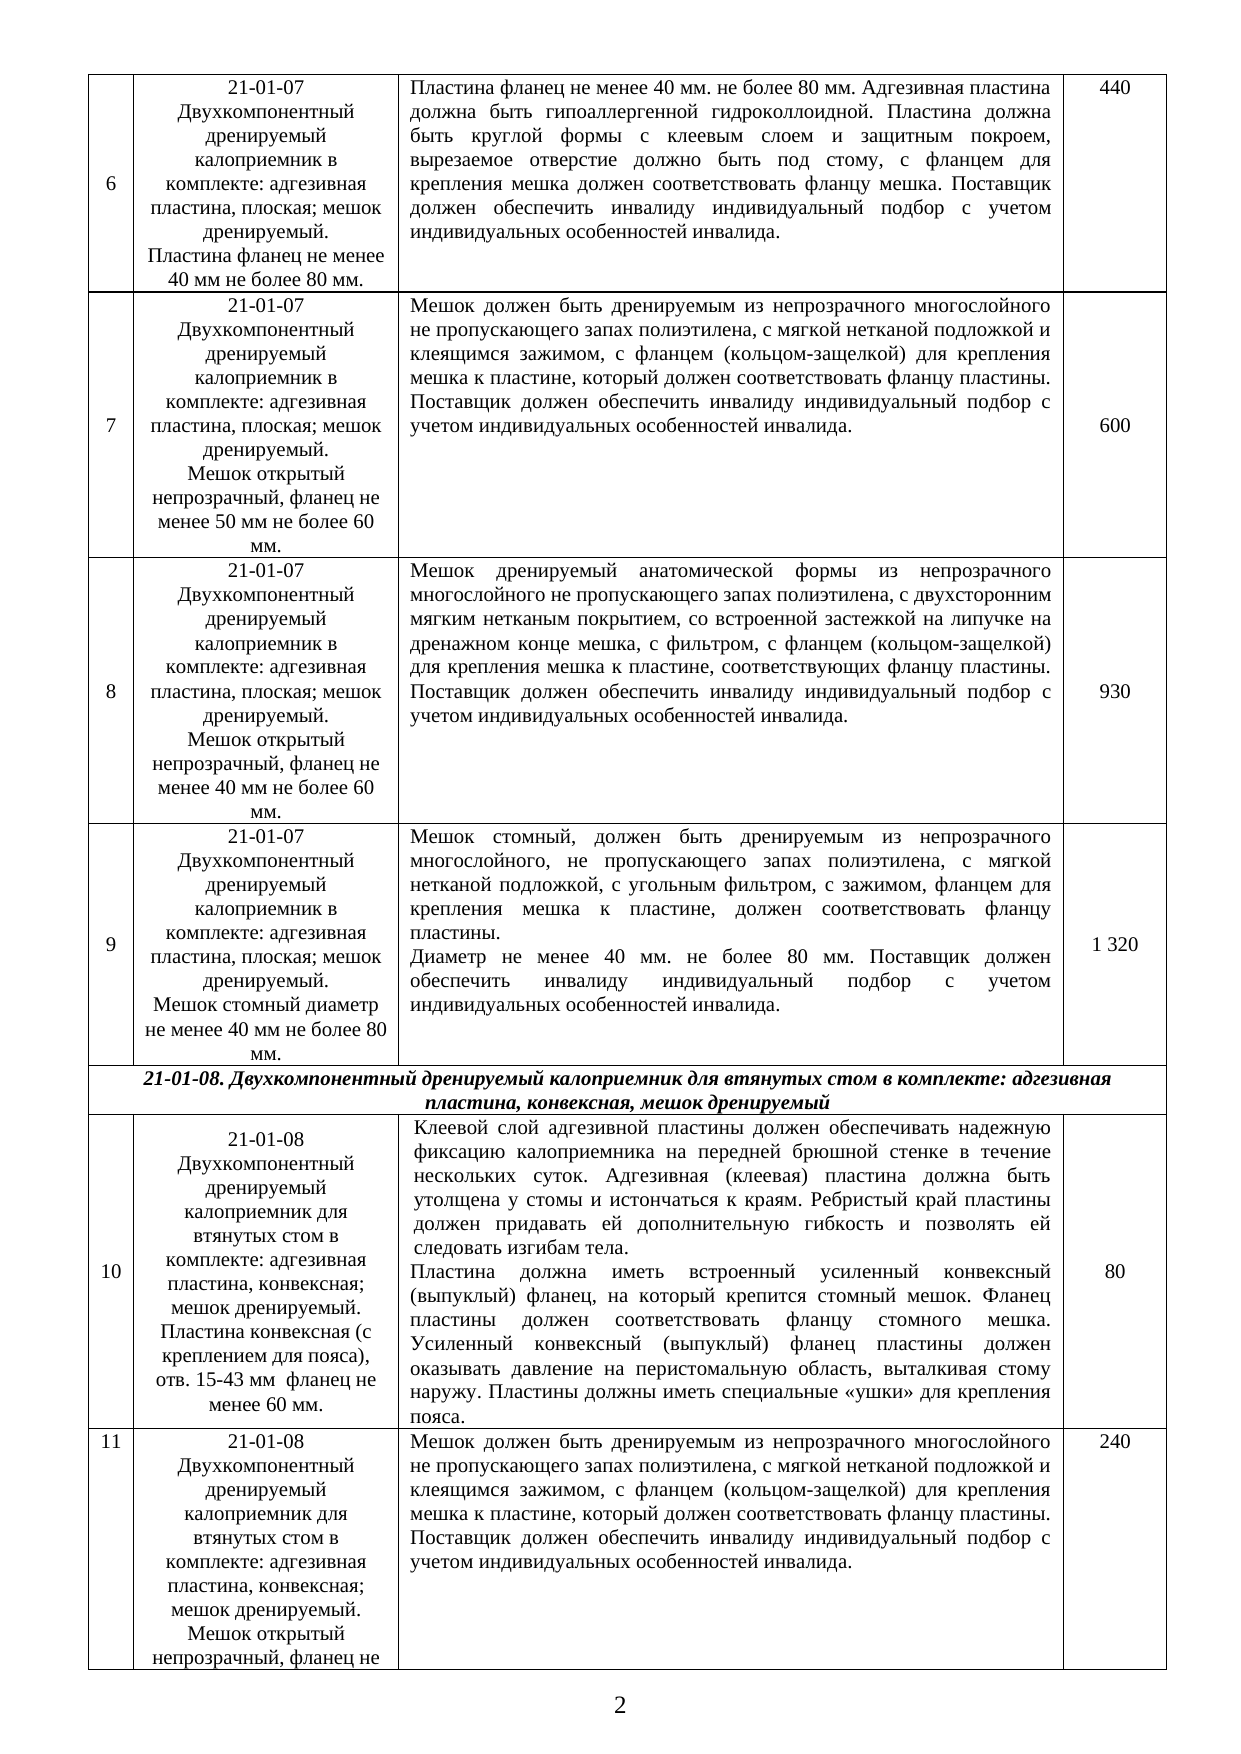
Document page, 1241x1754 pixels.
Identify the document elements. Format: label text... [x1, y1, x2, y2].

table_cell 21-01-07 Двухкомпонентный дренируемый калоприемник в комплекте: адгезивная пластина, плоская; мешок дренируемый. Пластина фланец не менее 40 мм не более 80 мм. [134, 75, 398, 291]
table_cell 21-01-07 Двухкомпонентный дренируемый калоприемник в комплекте: адгезивная пластина, плоская; мешок дренируемый. Мешок открытый непрозрачный, фланец не менее 40 мм не более 60 мм. [134, 558, 398, 823]
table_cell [134, 1429, 398, 1669]
table_cell Мешок дренируемый анатомической формы из непрозрачного многослойного не пропускающего запах полиэтилена, с двухсторонним мягким нетканым покрытием, со встроенной застежкой на липучке на дренажном конце мешка, с фильтром, с фланцем (кольцом-защелкой) для крепления мешка к пластине, соответствующих фланцу пластины. Поставщик должен обеспечить инвалиду индивидуальный подбор с учетом индивидуальных особенностей инвалида. [399, 558, 1063, 823]
table_cell Мешок стомный, должен быть дренируемым из непрозрачного многослойного, не пропускающего запах полиэтилена, с мягкой нетканой подложкой, с угольным фильтром, с зажимом, фланцем для крепления мешка к пластине, должен соответствовать фланцу пластины. Диаметр не менее 40 мм. не более 80 мм. Поставщик должен обеспечить инвалиду индивидуальный подбор с учетом индивидуальных особенностей инвалида. [399, 824, 1063, 1064]
table_cell 80 [1064, 1115, 1166, 1428]
table_cell 21-01-08. Двухкомпонентный дренируемый калоприемник для втянутых стом в комплекте: адгезивная пластина, конвексная, мешок дренируемый [89, 1066, 1166, 1114]
table_cell 930 [1064, 558, 1166, 823]
table_cell 1 320 [1064, 824, 1166, 1064]
table_cell 7 [89, 293, 133, 557]
table_cell 240 [1064, 1429, 1166, 1669]
table_cell 21-01-07 Двухкомпонентный дренируемый калоприемник в комплекте: адгезивная пластина, плоская; мешок дренируемый. Мешок стомный диаметр не менее 40 мм не более 80 мм. [134, 824, 398, 1064]
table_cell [399, 1429, 1063, 1669]
table_cell 6 [89, 75, 133, 291]
table_cell 9 [89, 824, 133, 1064]
table_cell 600 [1064, 293, 1166, 557]
table_cell 11 [89, 1429, 133, 1669]
table_cell Клеевой слой адгезивной пластины должен обеспечивать надежную фиксацию калоприемника на передней брюшной стенке в течение нескольких суток. Адгезивная (клеевая) пластина должна быть утолщена у стомы и истончаться к краям. Ребристый край пластины должен придавать ей дополнительную гибкость и позволять ей следовать изгибам тела. Пластина должна иметь встроенный усиленный конвексный (выпуклый) фланец, на который крепится стомный мешок. Фланец пластины должен соответствовать фланцу стомного мешка. Усиленный конвексный (выпуклый) фланец пластины должен оказывать давление на перистомальную область, выталкивая стому наружу. Пластины должны иметь специальные «ушки» для крепления пояса. [399, 1115, 1063, 1428]
table_cell 440 [1064, 75, 1166, 291]
table_cell 10 [89, 1115, 133, 1428]
table_cell 8 [89, 558, 133, 823]
table_cell 21-01-07 Двухкомпонентный дренируемый калоприемник в комплекте: адгезивная пластина, плоская; мешок дренируемый. Мешок открытый непрозрачный, фланец не менее 50 мм не более 60 мм. [134, 293, 398, 557]
table_cell 21-01-08 Двухкомпонентный дренируемый калоприемник для втянутых стом в комплекте: адгезивная пластина, конвексная; мешок дренируемый. Пластина конвексная (с креплением для пояса), отв. 15-43 мм фланец не менее 60 мм. [134, 1115, 398, 1428]
table_cell Пластина фланец не менее 40 мм. не более 80 мм. Адгезивная пластина должна быть гипоаллергенной гидроколлоидной. Пластина должна быть круглой формы с клеевым слоем и защитным покроем, вырезаемое отверстие должно быть под стому, с фланцем для крепления мешка должен соответствовать фланцу мешка. Поставщик должен обеспечить инвалиду индивидуальный подбор с учетом индивидуальных особенностей инвалида. [399, 75, 1063, 291]
